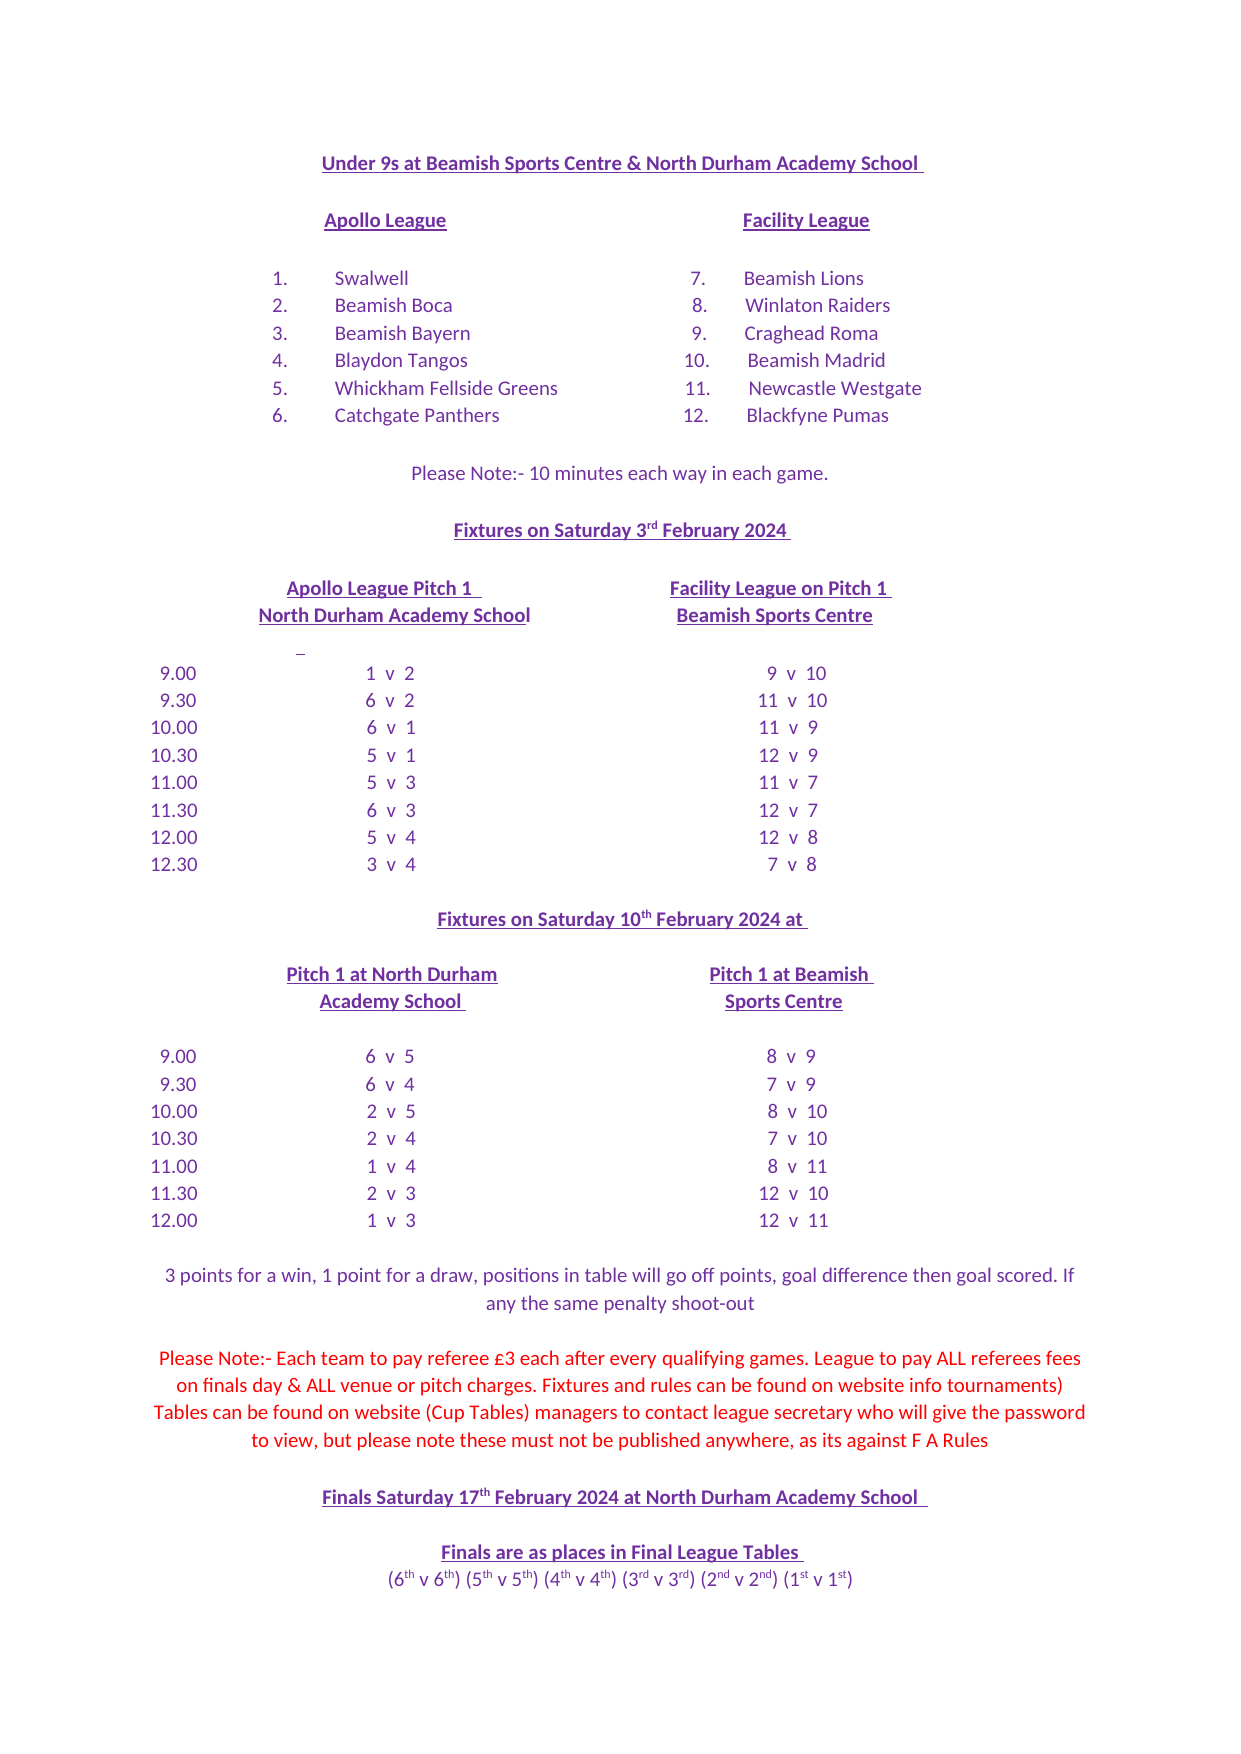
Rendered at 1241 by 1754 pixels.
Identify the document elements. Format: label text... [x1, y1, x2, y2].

text North Durham Academy School Beamish Sports Centre [150, 602, 1090, 628]
text 10.00 6 v 1 11 v 9 [150, 714, 1090, 740]
text Apollo League Pitch 1 Facility League on Pitch 1 [150, 575, 1090, 600]
text Under 9s at Beamish Sports Centre & North Durham Academy School [150, 150, 1090, 175]
text 10.00 2 v 5 8 v 10 [150, 1098, 1090, 1123]
text 10.30 5 v 1 12 v 9 [150, 742, 1090, 767]
text Fixtures on Saturday 10th February 2024 at [150, 906, 1090, 932]
text 11.00 1 v 4 8 v 11 [150, 1153, 1090, 1178]
text 3. Beamish Bayern 9. Craghead Roma [150, 320, 1090, 345]
text 4. Blaydon Tangos 10. Beamish Madrid [150, 347, 1090, 373]
text (6th v 6th) (5th v 5th) (4th v 4th) (3rd v 3rd) (2nd v 2nd) (1st v 1st) [150, 1566, 1090, 1592]
text Academy School Sports Centre [150, 988, 1090, 1014]
text Pitch 1 at North Durham Pitch 1 at Beamish [150, 961, 1090, 987]
text 9.00 6 v 5 8 v 9 [150, 1043, 1090, 1069]
text Fixtures on Saturday 3rd February 2024 [150, 517, 1090, 543]
text Finals Saturday 17th February 2024 at North Durham Academy School [150, 1484, 1090, 1510]
text Apollo League Facility League [150, 208, 1090, 233]
text 9.00 1 v 2 9 v 10 [150, 660, 1090, 685]
text 6. Catchgate Panthers 12. Blackfyne Pumas [150, 402, 1090, 428]
text 11.30 6 v 3 12 v 7 [150, 797, 1090, 822]
text 12.00 1 v 3 12 v 11 [150, 1208, 1090, 1233]
text 12.30 3 v 4 7 v 8 [150, 852, 1090, 877]
text 2. Beamish Boca 8. Winlaton Raiders [150, 293, 1090, 318]
text Finals are as places in Final League Tables [150, 1539, 1090, 1564]
text 5. Whickham Fellside Greens 11. Newcastle Westgate [150, 375, 1090, 400]
text 3 points for a win, 1 point for a draw, positions in table will go off points, goal difference then goal scored. If any the same penalty shoot-out [150, 1262, 1090, 1315]
text 11.00 5 v 3 11 v 7 [150, 769, 1090, 795]
text 12.00 5 v 4 12 v 8 [150, 824, 1090, 849]
text Please Note:- Each team to pay referee £3 each after every qualifying games. League to pay ALL referees fees on finals day & ALL venue or pitch charges. Fixtures and rules can be found on website info tournaments) [150, 1345, 1090, 1397]
text 9.30 6 v 2 11 v 10 [150, 687, 1090, 713]
text Tables can be found on website (Cup Tables) managers to contact league secretary who will give the password to view, but please note these must not be published anywhere, as its against F A Rules [150, 1399, 1090, 1452]
text 10.30 2 v 4 7 v 10 [150, 1126, 1090, 1151]
text 11.30 2 v 3 12 v 10 [150, 1180, 1090, 1206]
text 1. Swalwell 7. Beamish Lions [150, 265, 1090, 291]
text Please Note:- 10 minutes each way in each game. [150, 460, 1090, 485]
text 9.30 6 v 4 7 v 9 [150, 1071, 1090, 1096]
